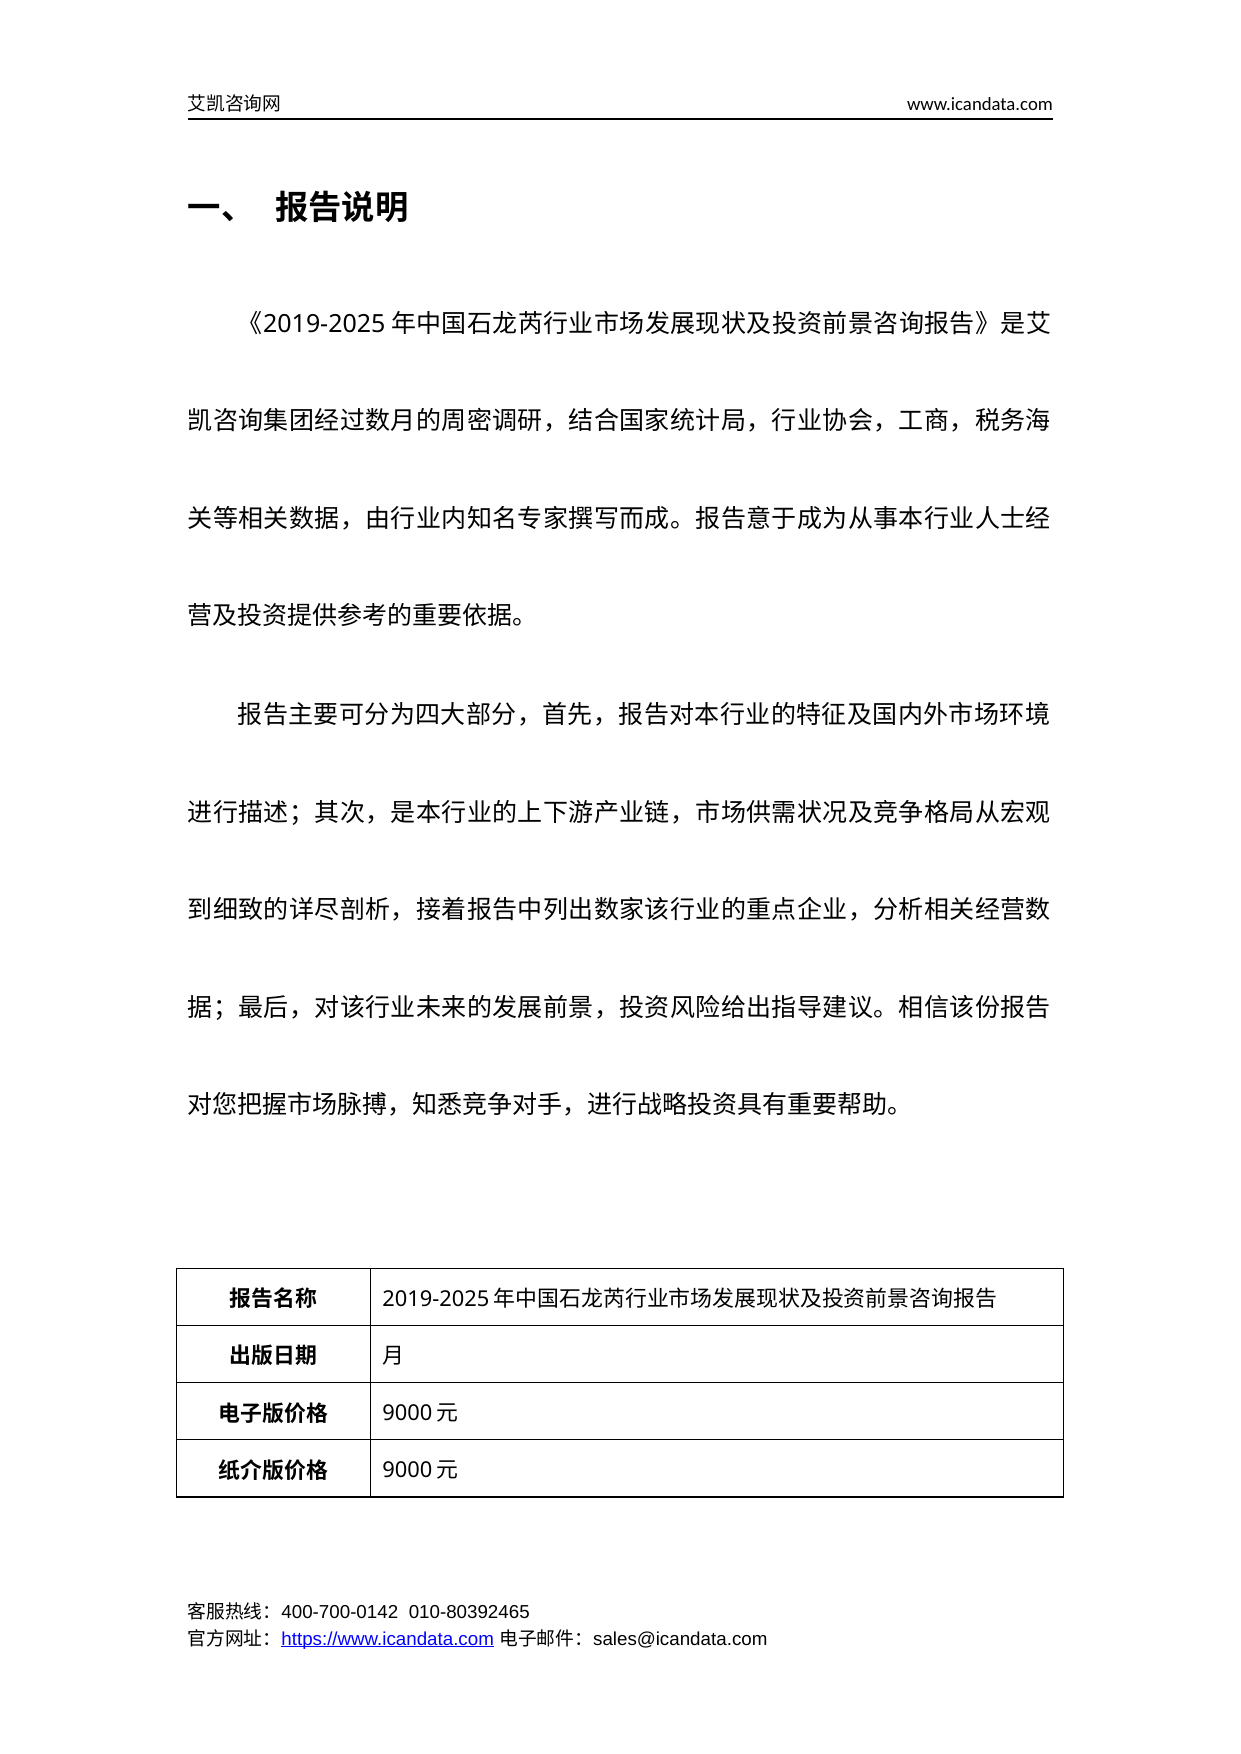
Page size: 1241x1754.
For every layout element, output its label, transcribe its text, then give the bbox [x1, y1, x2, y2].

table_cell 9000元 [371, 1440, 1063, 1496]
table_header 报告名称 [177, 1269, 370, 1325]
text 报告主要可分为四大部分，首先，报告对本行业的特征及国内外市场环境进行描述；其次，是本行业的上下游产业链，市场供需状况及竞争格局从宏观到细致的详尽剖析，接着报告中列出数家该行业的重点企业，分析相关经营数据；最后，对该行业未来的发展前景，投资风险给出指导建议。相信该份报告对您把握市场脉搏，知悉竞争对手，进行战略投资具有重要帮助。 [187, 681, 1053, 1136]
text 《2019-2025年中国石龙芮行业市场发展现状及投资前景咨询报告》是艾凯咨询集团经过数月的周密调研，结合国家统计局，行业协会，工商，税务海关等相关数据，由行业内知名专家撰写而成。报告意于成为从事本行业人士经营及投资提供参考的重要依据。 [187, 289, 1053, 646]
table_cell 出版日期 [177, 1326, 370, 1382]
table_cell 电子版价格 [177, 1383, 370, 1439]
subtitle 报告说明 [187, 172, 1053, 237]
table_cell 纸介版价格 [177, 1440, 370, 1496]
table_cell 9000元 [371, 1383, 1063, 1439]
table_cell 月 [371, 1326, 1063, 1382]
table_header 2019-2025年中国石龙芮行业市场发展现状及投资前景咨询报告 [371, 1269, 1063, 1325]
